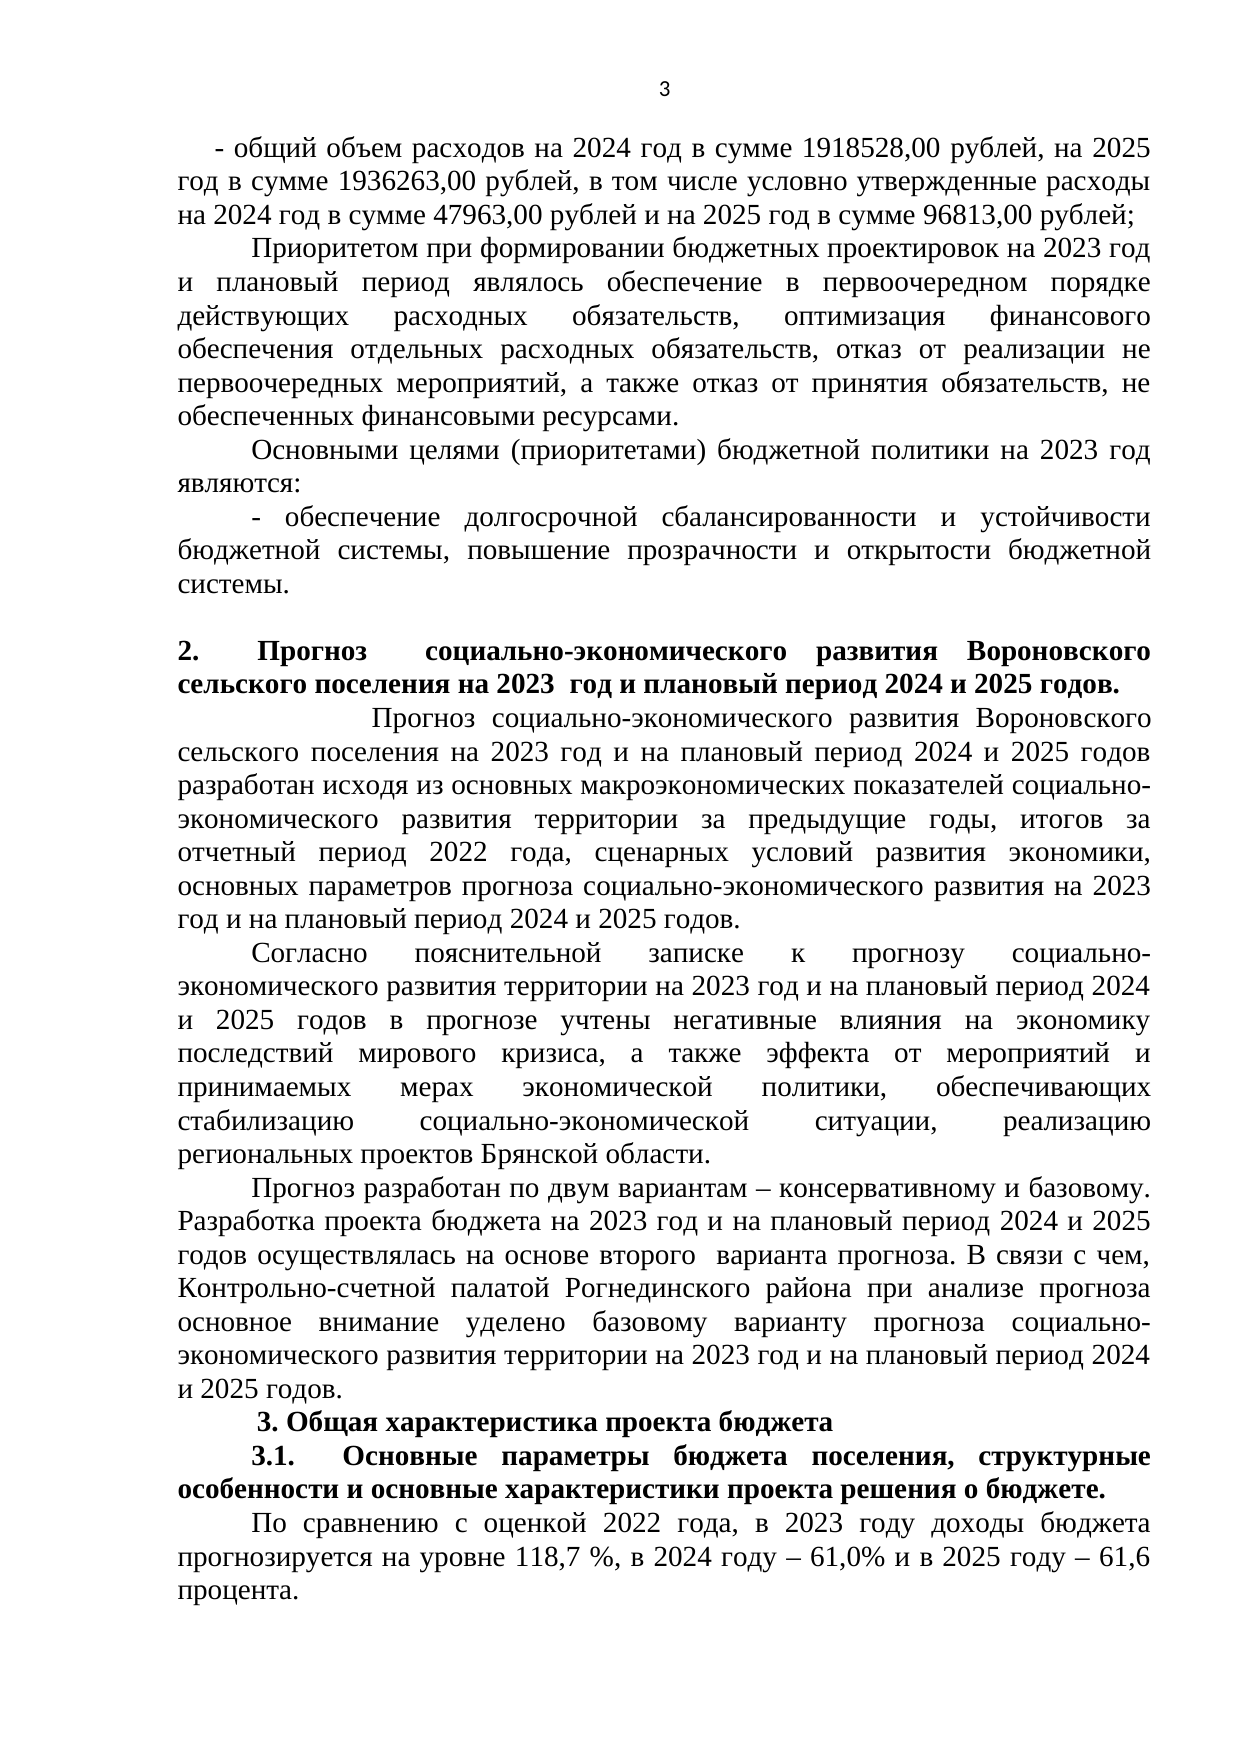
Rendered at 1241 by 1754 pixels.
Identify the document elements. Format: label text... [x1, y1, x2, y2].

text Основными целями (приоритетами) бюджетной политики на 2023 год являются: [177, 432, 1152, 499]
text 3.1. Основные параметры бюджета поселения, структурные особенности и основные характеристики проекта решения о бюджете. [177, 1438, 1152, 1505]
text - обеспечение долгосрочной сбалансированности и устойчивости бюджетной системы, повышение прозрачности и открытости бюджетной системы. [177, 499, 1152, 599]
text Согласно пояснительной записке к прогнозу социально-экономического развития территории на 2023 год и на плановый период 2024 и 2025 годов в прогнозе учтены негативные влияния на экономику последствий мирового кризиса, а также эффекта от мероприятий и принимаемых мерах экономической политики, обеспечивающих стабилизацию социально-экономической ситуации, реализацию региональных проектов Брянской области. [177, 935, 1152, 1170]
text 2. Прогноз социально-экономического развития Вороновского сельского поселения на 2023 год и плановый период 2024 и 2025 годов. [177, 633, 1152, 700]
text - общий объем расходов на 2024 год в сумме 1918528,00 рублей, на 2025 год в сумме 1936263,00 рублей, в том числе условно утвержденные расходы на 2024 год в сумме 47963,00 рублей и на 2025 год в сумме 96813,00 рублей; [177, 130, 1152, 231]
text Прогноз разработан по двум вариантам – консервативному и базовому. Разработка проекта бюджета на 2023 год и на плановый период 2024 и 2025 годов осуществлялась на основе второго варианта прогноза. В связи с чем, Контрольно-счетной палатой Рогнединского района при анализе прогноза основное внимание уделено базовому варианту прогноза социально-экономического развития территории на 2023 год и на плановый период 2024 и 2025 годов. [177, 1170, 1152, 1404]
text По сравнению с оценкой 2022 года, в 2023 году доходы бюджета прогнозируется на уровне 118,7 %, в 2024 году – 61,0% и в 2025 году – 61,6 процента. [177, 1505, 1152, 1606]
text Приоритетом при формировании бюджетных проектировок на 2023 год и плановый период являлось обеспечение в первоочередном порядке действующих расходных обязательств, оптимизация финансового обеспечения отдельных расходных обязательств, отказ от реализации не первоочередных мероприятий, а также отказ от принятия обязательств, не обеспеченных финансовыми ресурсами. [177, 231, 1152, 432]
text Прогноз социально-экономического развития Вороновского сельского поселения на 2023 год и на плановый период 2024 и 2025 годов разработан исходя из основных макроэкономических показателей социально-экономического развития территории за предыдущие годы, итогов за отчетный период 2022 года, сценарных условий развития экономики, основных параметров прогноза социально-экономического развития на 2023 год и на плановый период 2024 и 2025 годов. [177, 700, 1152, 935]
text 3. Общая характеристика проекта бюджета [177, 1404, 1152, 1438]
